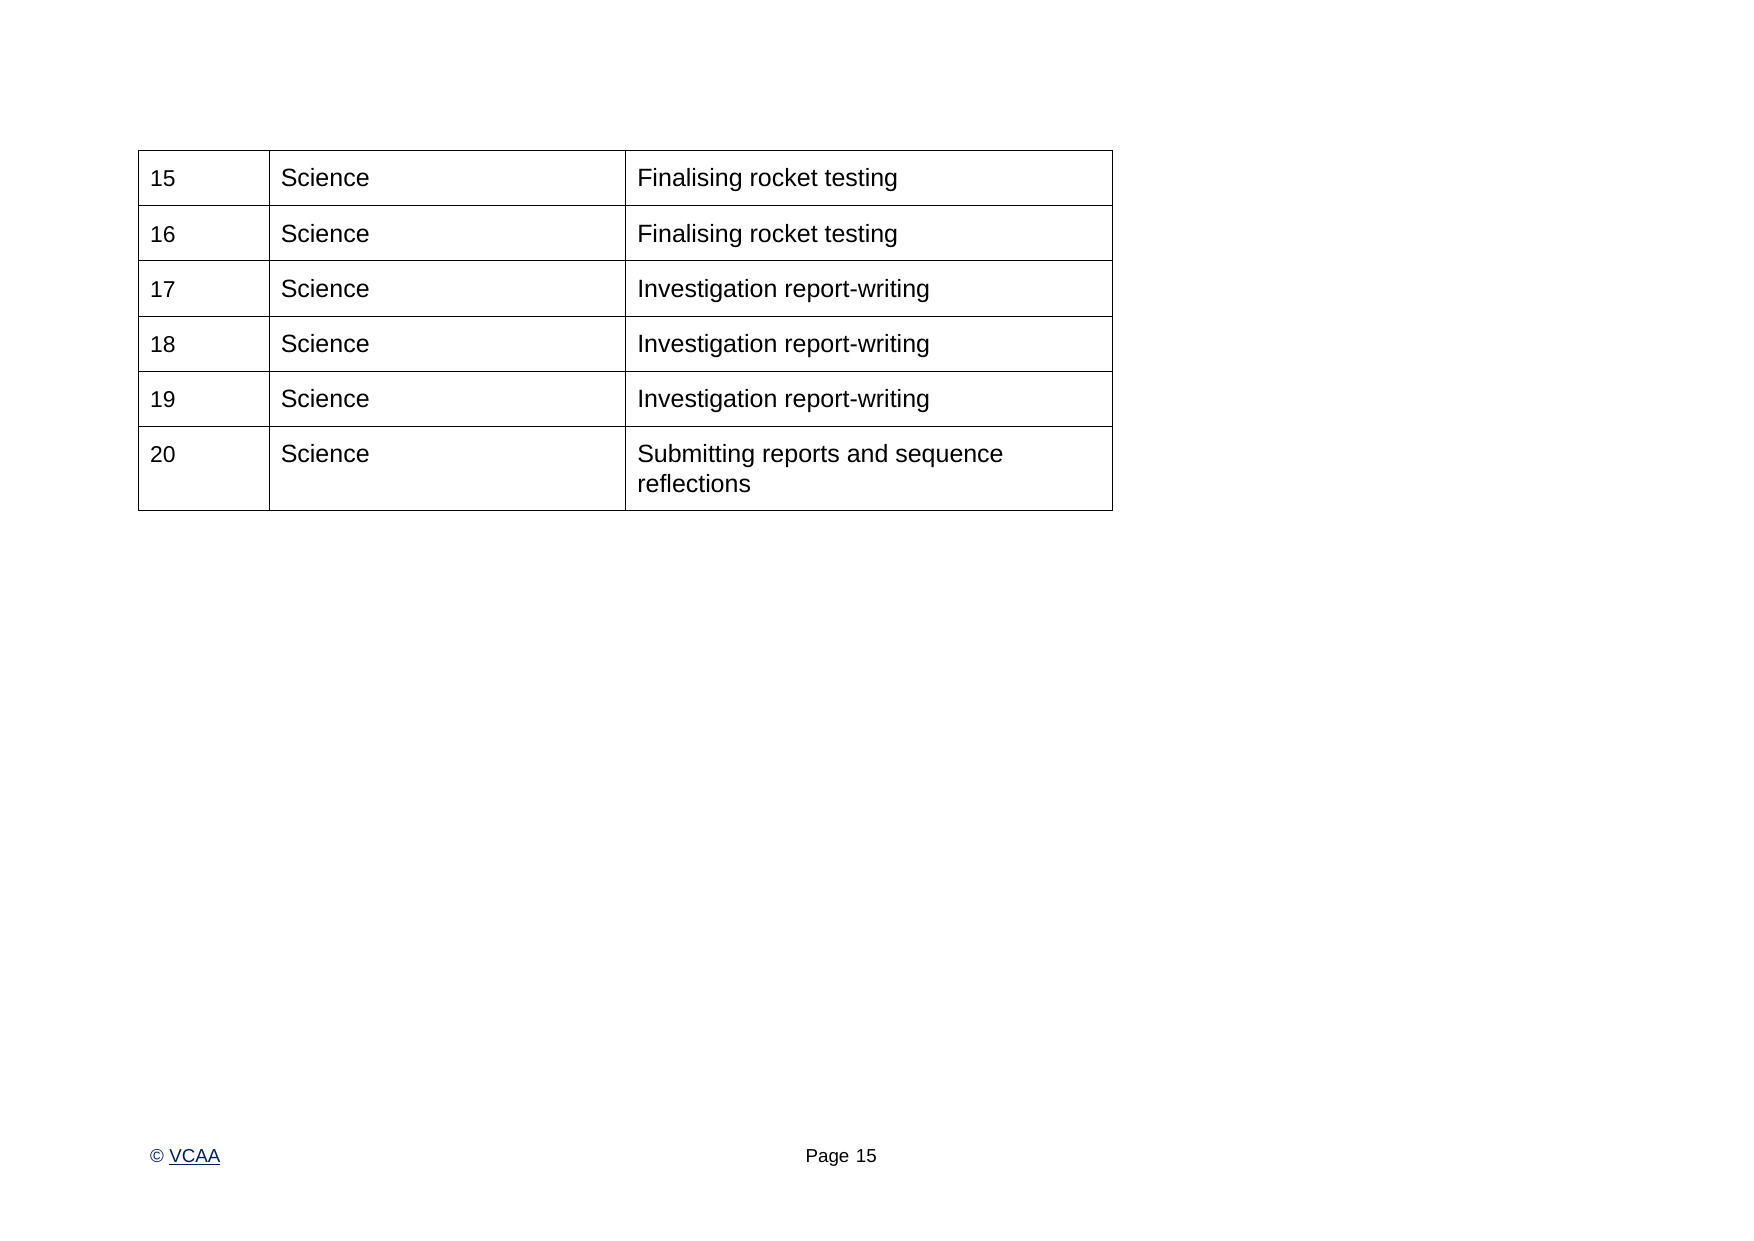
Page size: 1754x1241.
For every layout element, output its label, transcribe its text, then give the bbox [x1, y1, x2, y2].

table_cell Submitting reports and sequence reflections [626, 427, 1112, 510]
table_cell Finalising rocket testing [626, 151, 1112, 205]
table_cell Science [270, 427, 625, 510]
table_cell Science [270, 372, 625, 426]
table_cell Finalising rocket testing [626, 206, 1112, 260]
table_cell 20 [139, 427, 269, 510]
table_cell Investigation report-writing [626, 317, 1112, 371]
table_cell Science [270, 317, 625, 371]
table_cell 19 [139, 372, 269, 426]
table_cell Science [270, 261, 625, 316]
table_cell 15 [139, 151, 269, 205]
table_cell Science [270, 206, 625, 260]
table_cell Investigation report-writing [626, 261, 1112, 316]
table_cell Science [270, 151, 625, 205]
table_cell Investigation report-writing [626, 372, 1112, 426]
table_cell 16 [139, 206, 269, 260]
table_cell 17 [139, 261, 269, 316]
table_cell 18 [139, 317, 269, 371]
